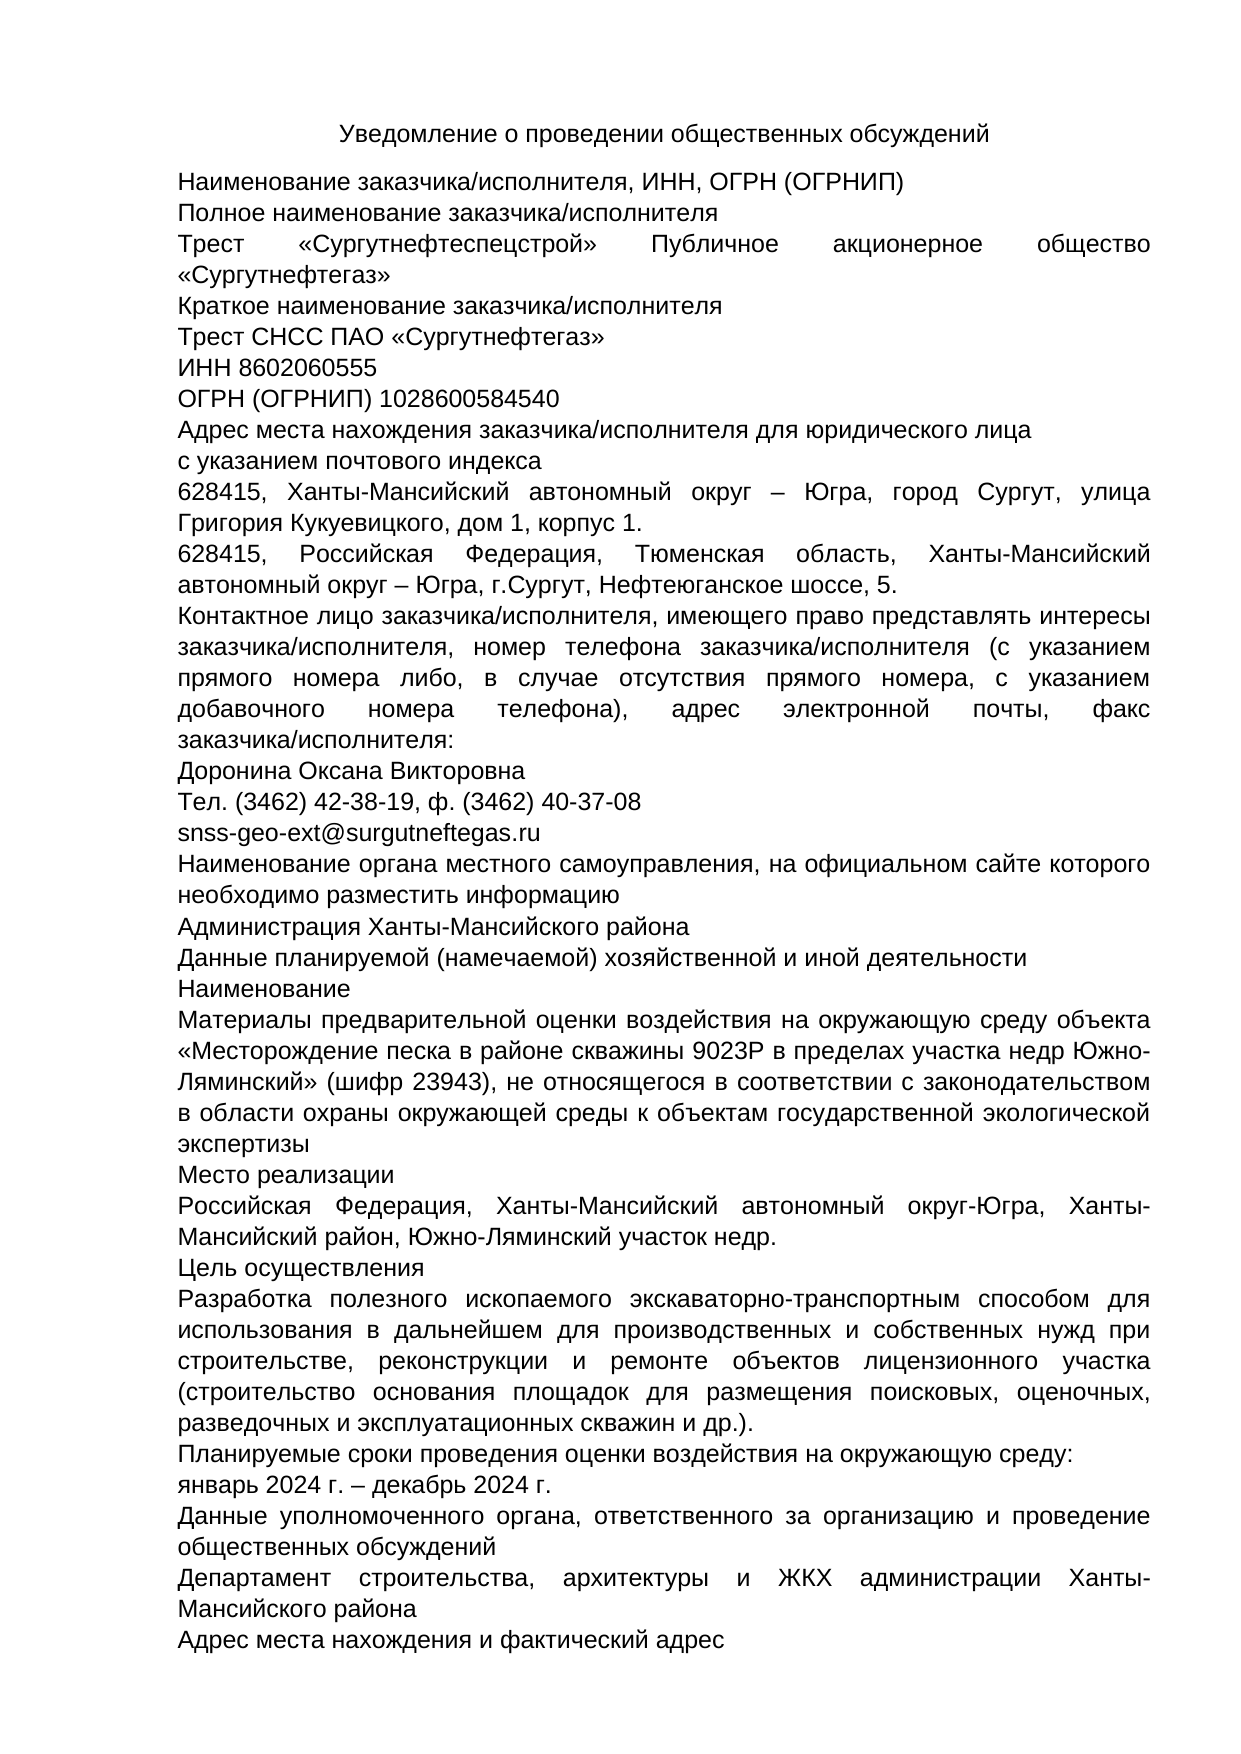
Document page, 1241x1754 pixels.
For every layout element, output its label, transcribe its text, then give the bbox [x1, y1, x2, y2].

text Российская Федерация, Ханты-Мансийский автономный округ-Югра, Ханты-Мансийский район, Южно-Ляминский участок недр. [177, 1191, 1152, 1251]
text Наименование органа местного самоуправления, на официальном сайте которого необходимо разместить информацию [177, 849, 1152, 909]
text январь 2024 г. – декабрь 2024 г. [177, 1470, 1152, 1499]
text Тел. (3462) 42-38-19, ф. (3462) 40-37-08 [177, 787, 1152, 816]
text Трест CHCC ПАО «Сургутнефтегаз» [177, 322, 1152, 351]
text с указанием почтового индекса [177, 446, 1152, 475]
text ИНН 8602060555 [177, 353, 1152, 382]
text snss-geo-ext@surgutneftegas.ru [177, 818, 1152, 847]
text Планируемые сроки проведения оценки воздействия на окружающую среду: [177, 1439, 1152, 1468]
text Материалы предварительной оценки воздействия на окружающую среду объекта «Месторождение песка в районе скважины 9023Р в пределах участка недр Южно-Ляминский» (шифр 23943), не относящегося в соответствии с законодательством в области охраны окружающей среды к объектам государственной экологической экспертизы [177, 1005, 1152, 1158]
text Цель осуществления [177, 1253, 1152, 1282]
text Наименование заказчика/исполнителя, ИНН, ОГРН (ОГРНИП) [177, 167, 1152, 195]
text Адрес места нахождения и фактический адрес [177, 1626, 1152, 1654]
text Данные планируемой (намечаемой) хозяйственной и иной деятельности [177, 943, 1152, 971]
text Администрация Ханты-Мансийского района [177, 912, 1152, 940]
text Контактное лицо заказчика/исполнителя, имеющего право представлять интересы заказчика/исполнителя, номер телефона заказчика/исполнителя (с указанием прямого номера либо, в случае отсутствия прямого номера, с указанием добавочного номера телефона), адрес электронной почты, факс заказчика/исполнителя: [177, 601, 1152, 754]
text Краткое наименование заказчика/исполнителя [177, 291, 1152, 319]
text Уведомление о проведении общественных обсуждений [177, 119, 1152, 148]
text Трест «Сургутнефтеспецстрой» Публичное акционерное общество «Сургутнефтегаз» [177, 229, 1152, 288]
text Данные уполномоченного органа, ответственного за организацию и проведение общественных обсуждений [177, 1501, 1152, 1561]
text Наименование [177, 974, 1152, 1002]
text Место реализации [177, 1160, 1152, 1189]
text ОГРН (ОГРНИП) 1028600584540 [177, 384, 1152, 413]
text Доронина Оксана Викторовна [177, 756, 1152, 785]
text 628415, Ханты-Мансийский автономный округ – Югра, город Сургут, улица Григория Кукуевицкого, дом 1, корпус 1. [177, 477, 1152, 537]
text 628415, Российская Федерация, Тюменская область, Ханты-Мансийский автономный округ – Югра, г.Сургут, Нефтеюганское шоссе, 5. [177, 539, 1152, 599]
text Адрес места нахождения заказчика/исполнителя для юридического лица [177, 415, 1152, 444]
text Департамент строительства, архитектуры и ЖКХ администрации Ханты-Мансийского района [177, 1563, 1152, 1623]
text Разработка полезного ископаемого экскаваторно-транспортным способом для использования в дальнейшем для производственных и собственных нужд при строительстве, реконструкции и ремонте объектов лицензионного участка (строительство основания площадок для размещения поисковых, оценочных, разведочных и эксплуатационных скважин и др.). [177, 1284, 1152, 1437]
text Полное наименование заказчика/исполнителя [177, 198, 1152, 226]
